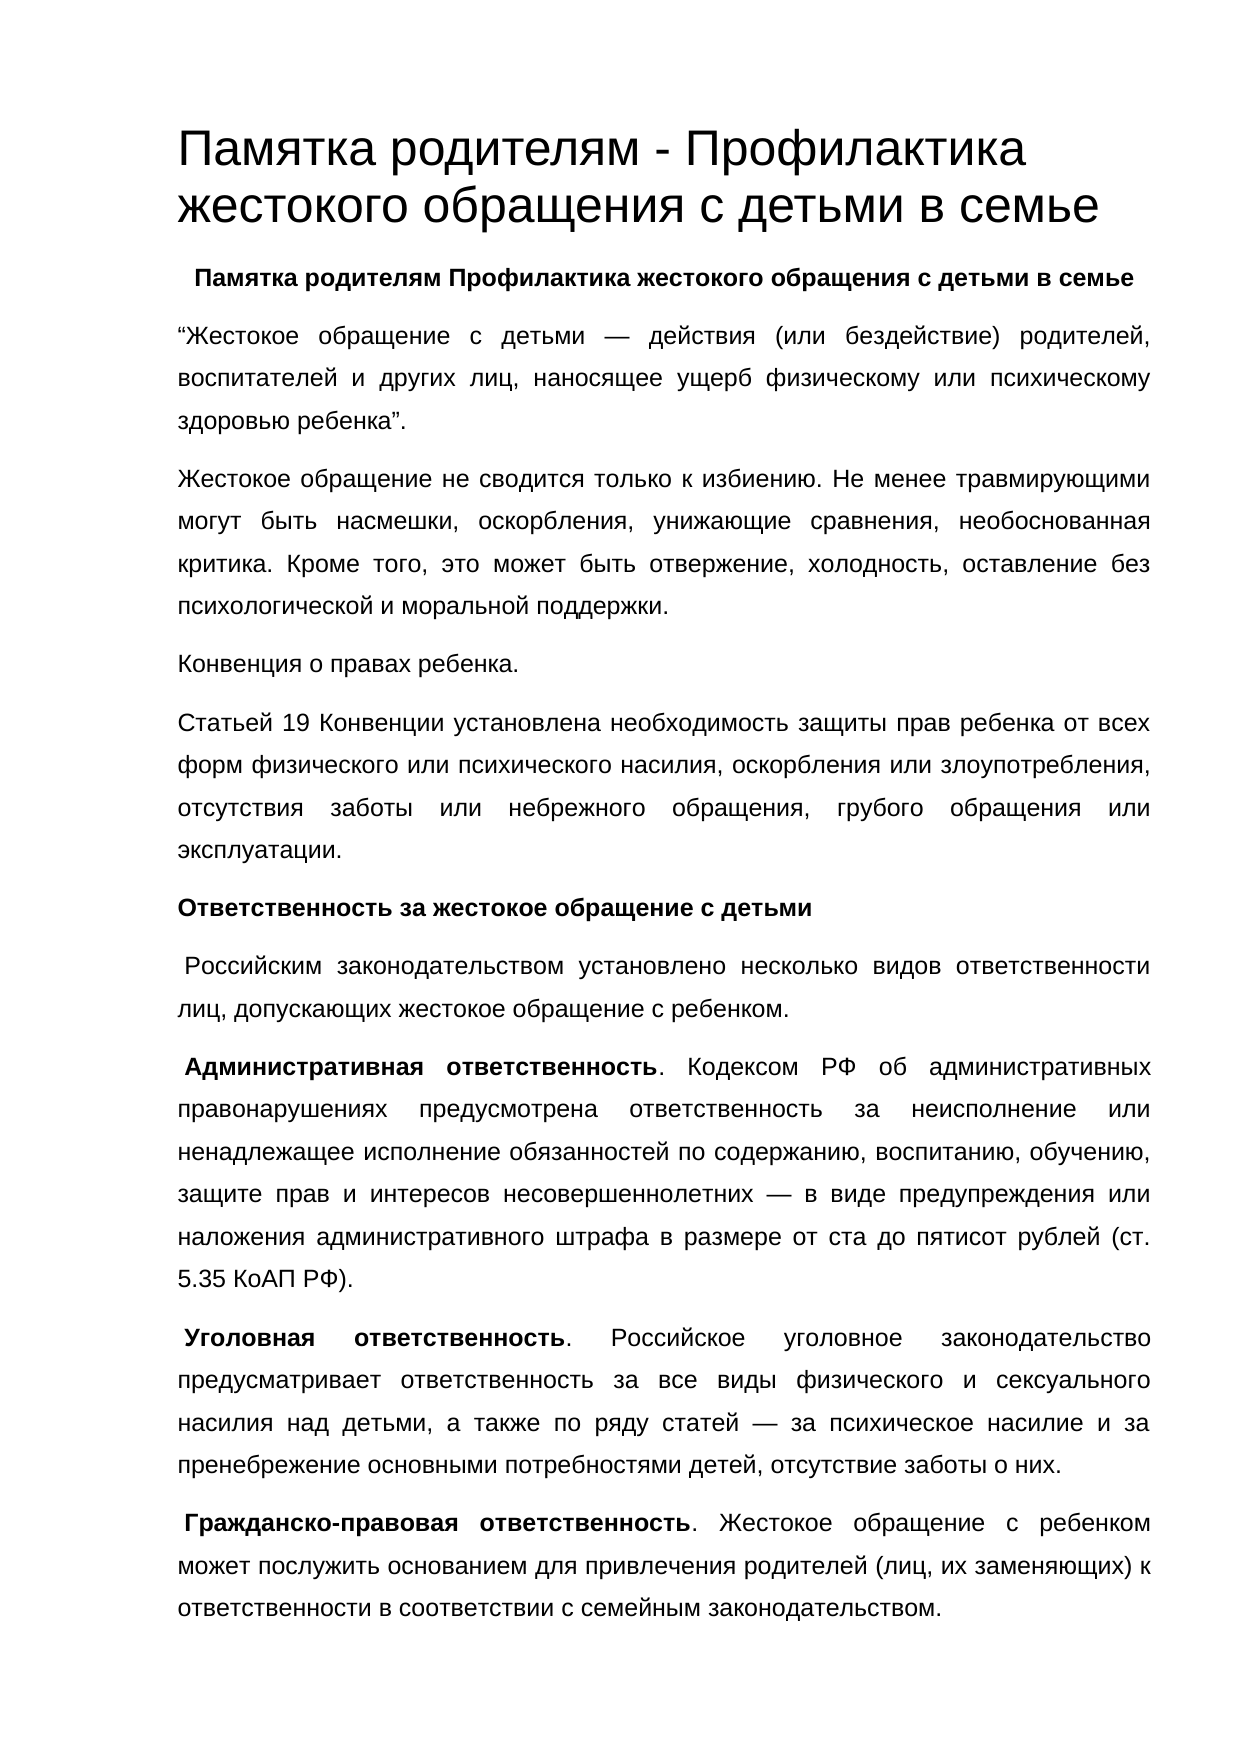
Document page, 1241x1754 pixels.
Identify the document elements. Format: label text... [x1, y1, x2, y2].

text Российским законодательством установлено несколько видов ответственности лиц, допускающих жестокое обращение с ребенком. [177, 937, 1152, 1022]
text Гражданско-правовая ответственность. Жестокое обращение с ребенком может послужить основанием для привлечения родителей (лиц, их заменяющих) к ответственности в соответствии с семейным законодательством. [177, 1494, 1152, 1622]
text “Жестокое обращение с детьми — действия (или бездействие) родителей, воспитателей и других лиц, наносящее ущерб физическому или психическому здоровью ребенка”. [177, 307, 1152, 434]
text Административная ответственность. Кодексом РФ об административных правонарушениях предусмотрена ответственность за неисполнение или ненадлежащее исполнение обязанностей по содержанию, воспитанию, обучению, защите прав и интересов несовершеннолетних — в виде предупреждения или наложения административного штрафа в размере от ста до пятисот рублей (ст. 5.35 КоАП РФ). [177, 1038, 1152, 1293]
text Памятка родителям - Профилактика жестокого обращения с детьми в семье [177, 118, 1152, 233]
text Конвенция о правах ребенка. [177, 636, 1152, 678]
text Памятка родителям Профилактика жестокого обращения с детьми в семье [177, 249, 1152, 291]
text Уголовная ответственность. Российское уголовное законодательство предусматривает ответственность за все виды физического и сексуального насилия над детьми, а также по ряду статей — за психическое насилие и за пренебрежение основными потребностями детей, отсутствие заботы о них. [177, 1309, 1152, 1479]
text Статьей 19 Конвенции установлена необходимость защиты прав ребенка от всех форм физического или психического насилия, оскорбления или злоупотребления, отсутствия заботы или небрежного обращения, грубого обращения или эксплуатации. [177, 694, 1152, 864]
text Жестокое обращение не сводится только к избиению. Не менее травмирующими могут быть насмешки, оскорбления, унижающие сравнения, необоснованная критика. Кроме того, это может быть отвержение, холодность, оставление без психологической и моральной поддержки. [177, 450, 1152, 620]
text Ответственность за жестокое обращение с детьми [177, 879, 1152, 922]
